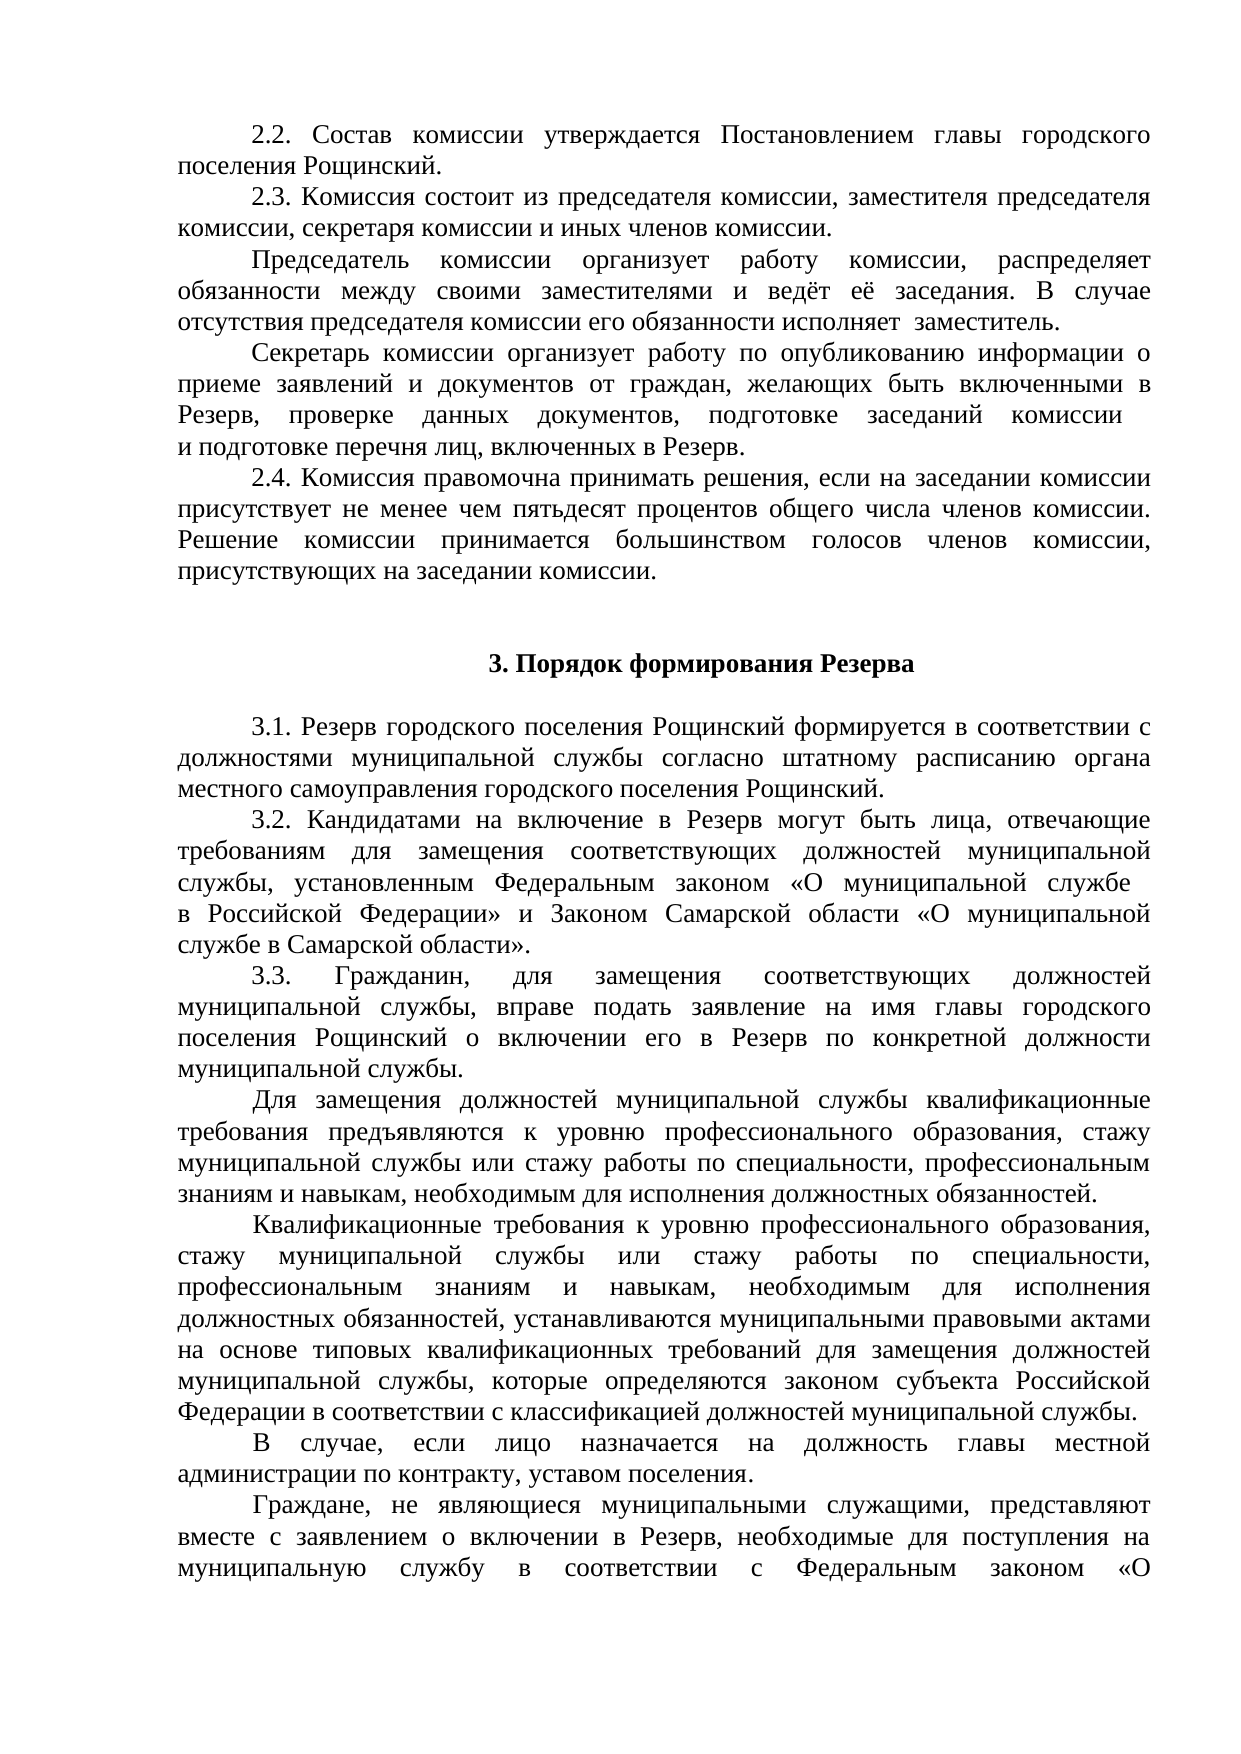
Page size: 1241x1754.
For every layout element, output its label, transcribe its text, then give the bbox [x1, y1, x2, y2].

text 3.3. Гражданин, для замещения соответствующих должностей муниципальной службы, вправе подать заявление на имя главы городского поселения Рощинский о включении его в Резерв по конкретной должности муниципальной службы. [177, 959, 1152, 1084]
text Квалификационные требования к уровню профессионального образования, стажу муниципальной службы или стажу работы по специальности, профессиональным знаниям и навыкам, необходимым для исполнения должностных обязанностей, устанавливаются муниципальными правовыми актами на основе типовых квалификационных требований для замещения должностей муниципальной службы, которые определяются законом субъекта Российской Федерации в соответствии с классификацией должностей муниципальной службы. [177, 1208, 1152, 1426]
text Секретарь комиссии организует работу по опубликованию информации о приеме заявлений и документов от граждан, желающих быть включенными в Резерв, проверке данных документов, подготовке заседаний комиссии и подготовке перечня лиц, включенных в Резерв. [177, 336, 1152, 461]
text 2.4. Комиссия правомочна принимать решения, если на заседании комиссии присутствует не менее чем пятьдесят процентов общего числа членов комиссии. Решение комиссии принимается большинством голосов членов комиссии, присутствующих на заседании комиссии. [177, 461, 1152, 585]
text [177, 1488, 1152, 1582]
text 2.2. Состав комиссии утверждается Постановлением главы городского поселения Рощинский. [177, 118, 1152, 180]
text Для замещения должностей муниципальной службы квалификационные требования предъявляются к уровню профессионального образования, стажу муниципальной службы или стажу работы по специальности, профессиональным знаниям и навыкам, необходимым для исполнения должностных обязанностей. [177, 1084, 1152, 1208]
text В случае, если лицо назначается на должность главы местной администрации по контракту, уставом поселения. [177, 1426, 1152, 1488]
text 3.1. Резерв городского поселения Рощинский формируется в соответствии с должностями муниципальной службы согласно штатному расписанию органа местного самоуправления городского поселения Рощинский. [177, 710, 1152, 803]
text Председатель комиссии организует работу комиссии, распределяет обязанности между своими заместителями и ведёт её заседания. В случае отсутствия председателя комиссии его обязанности исполняет заместитель. [177, 243, 1152, 336]
text 3. Порядок формирования Резерва [177, 648, 1152, 679]
text 3.2. Кандидатами на включение в Резерв могут быть лица, отвечающие требованиям для замещения соответствующих должностей муниципальной службы, установленным Федеральным законом «О муниципальной службе в Российской Федерации» и Законом Самарской области «О муниципальной службе в Самарской области». [177, 803, 1152, 959]
text 2.3. Комиссия состоит из председателя комиссии, заместителя председателя комиссии, секретаря комиссии и иных членов комиссии. [177, 180, 1152, 243]
